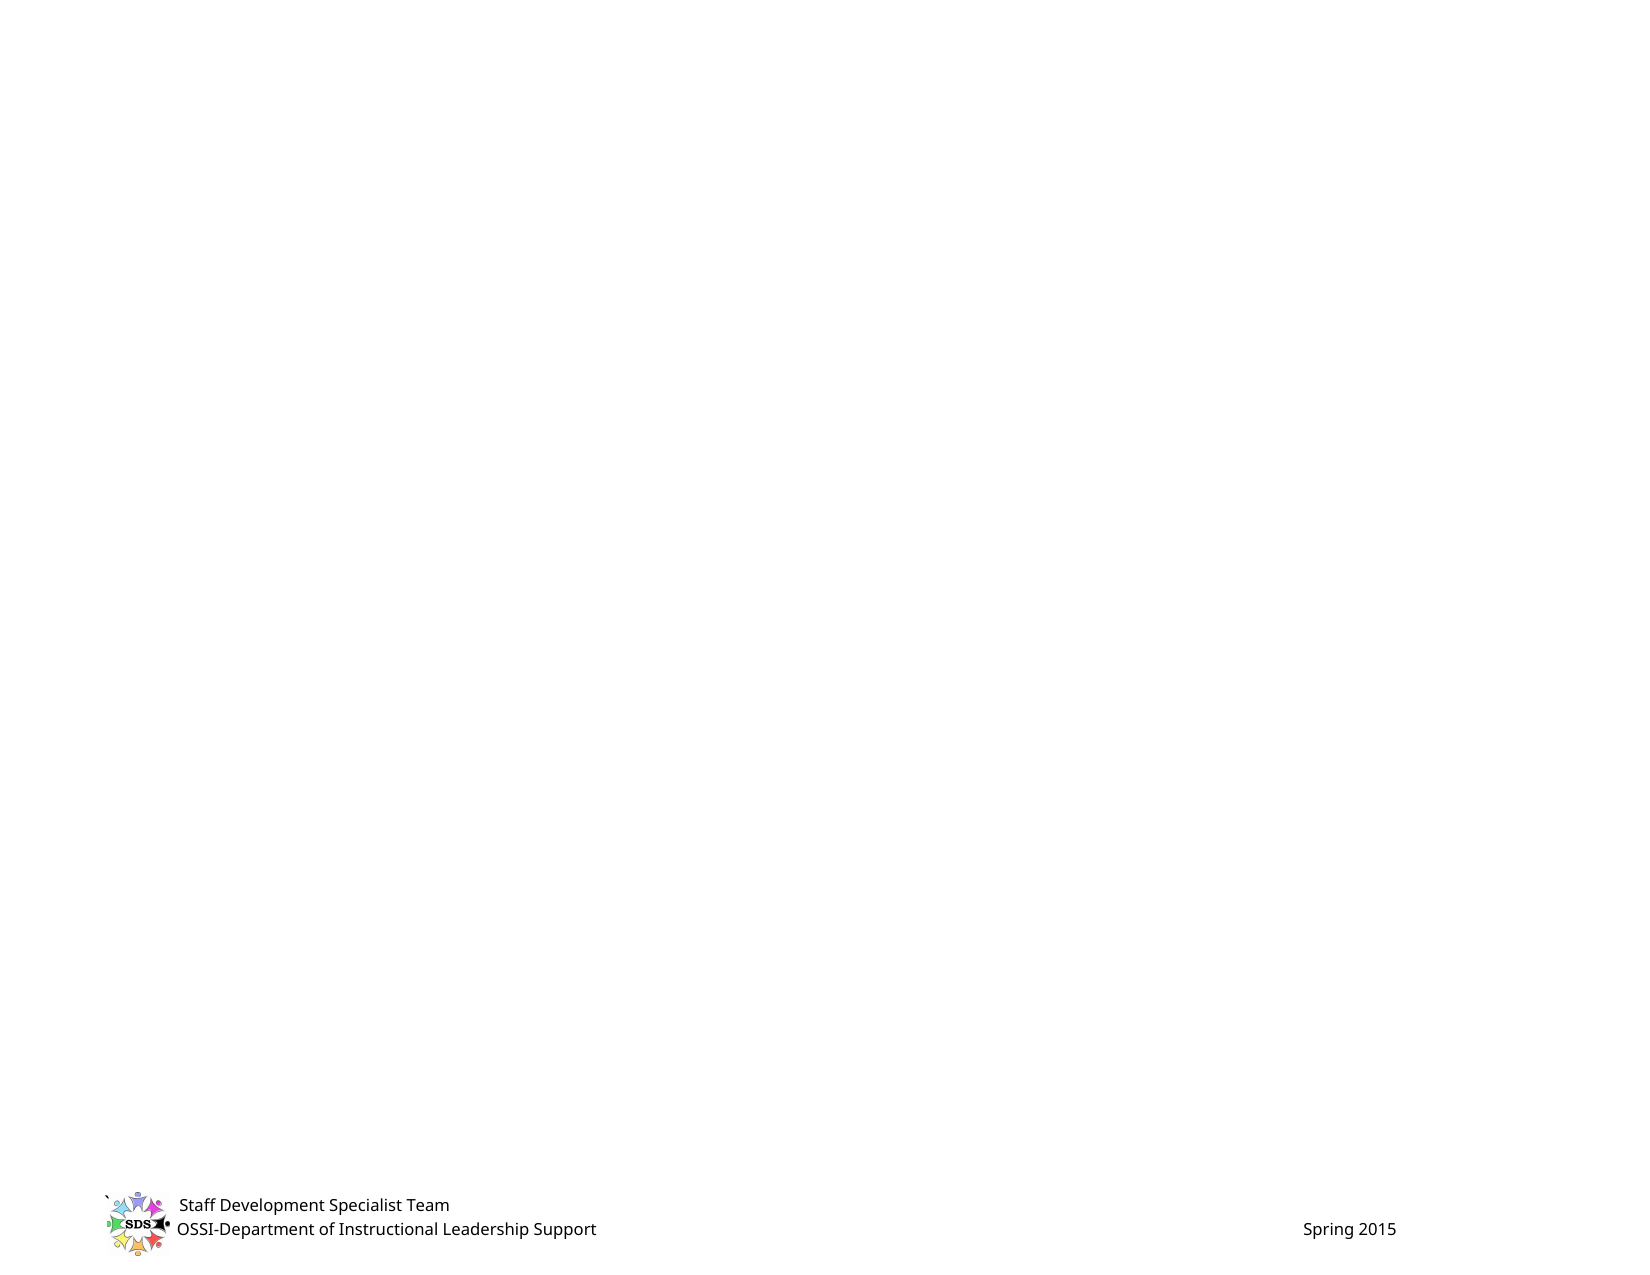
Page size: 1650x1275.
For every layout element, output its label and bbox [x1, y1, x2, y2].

picture [107, 1192, 170, 1256]
